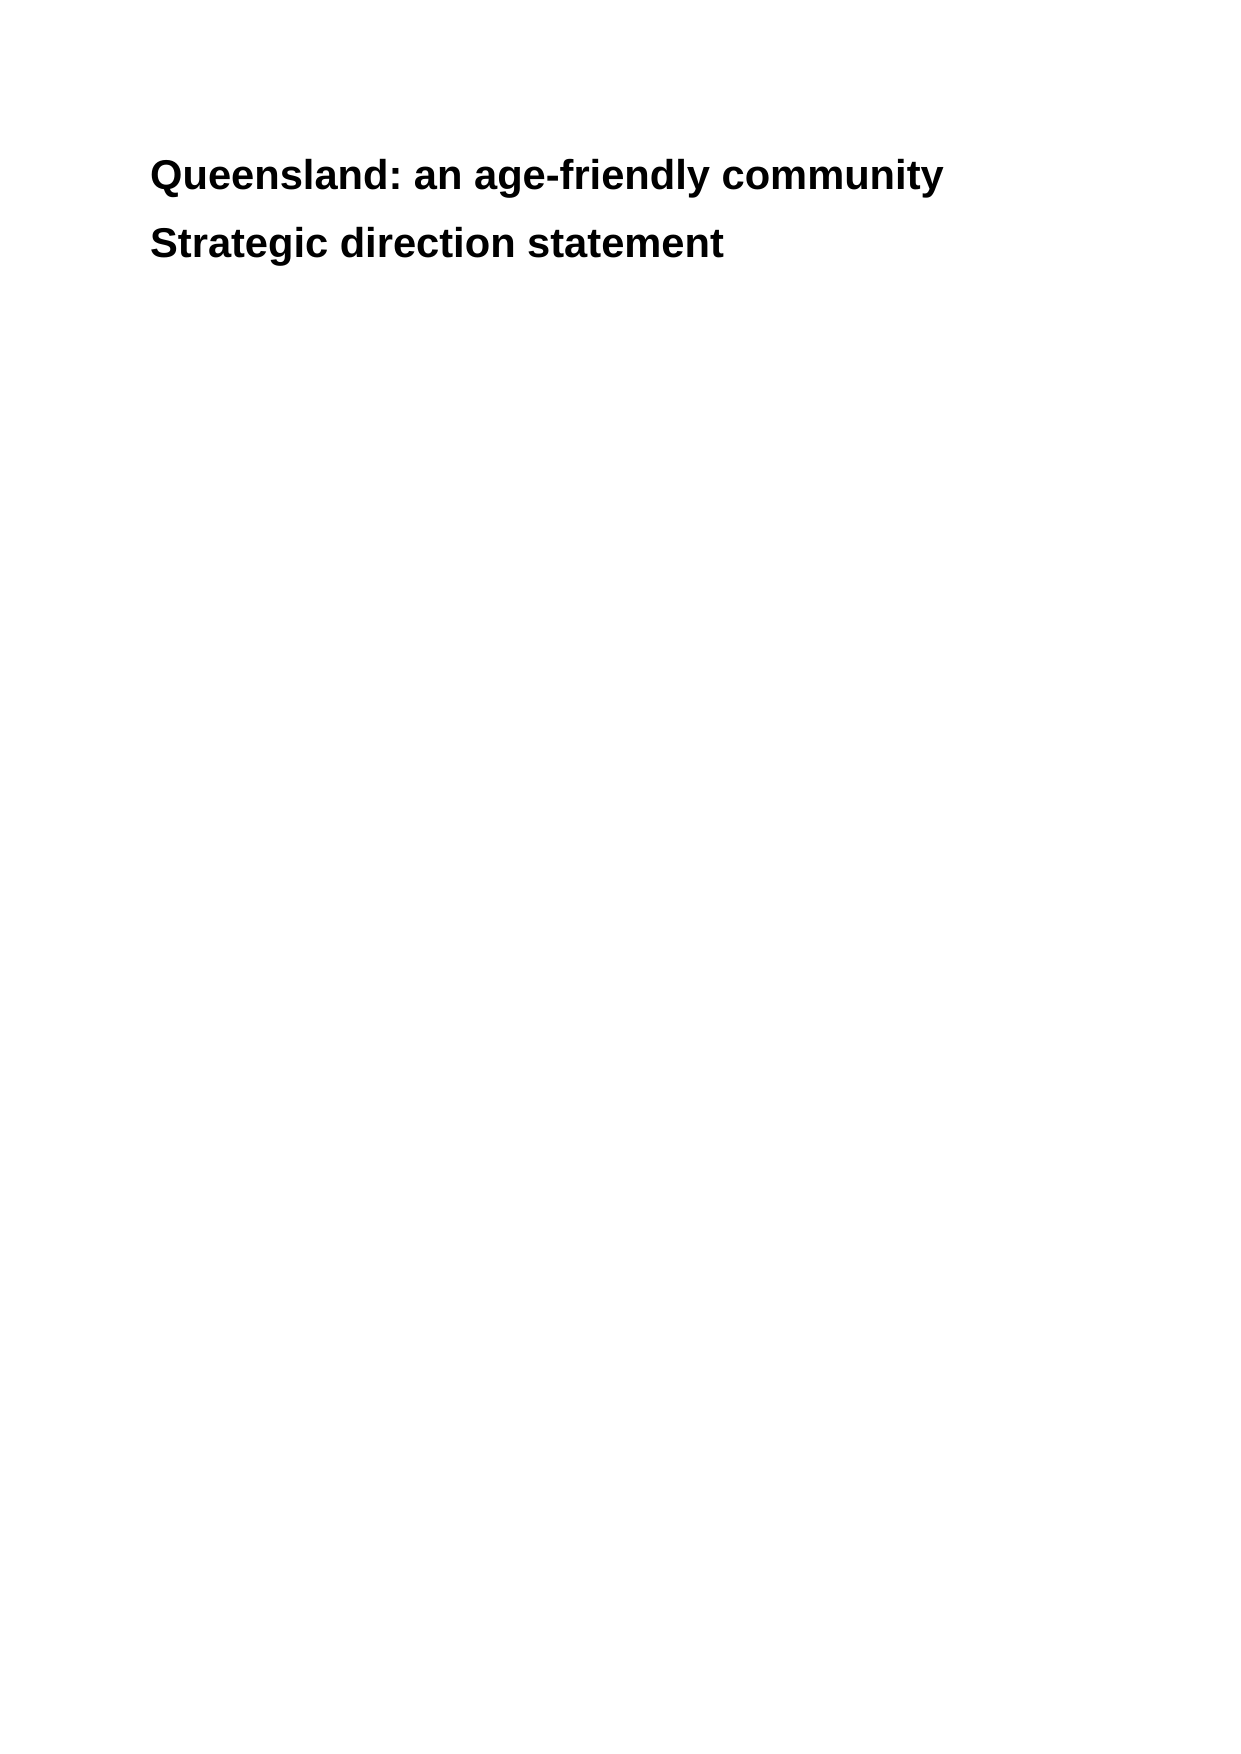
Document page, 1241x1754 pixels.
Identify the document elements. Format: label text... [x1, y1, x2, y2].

subtitle Strategic direction statement [150, 219, 1090, 267]
subtitle Queensland: an age-friendly community [150, 150, 1090, 198]
